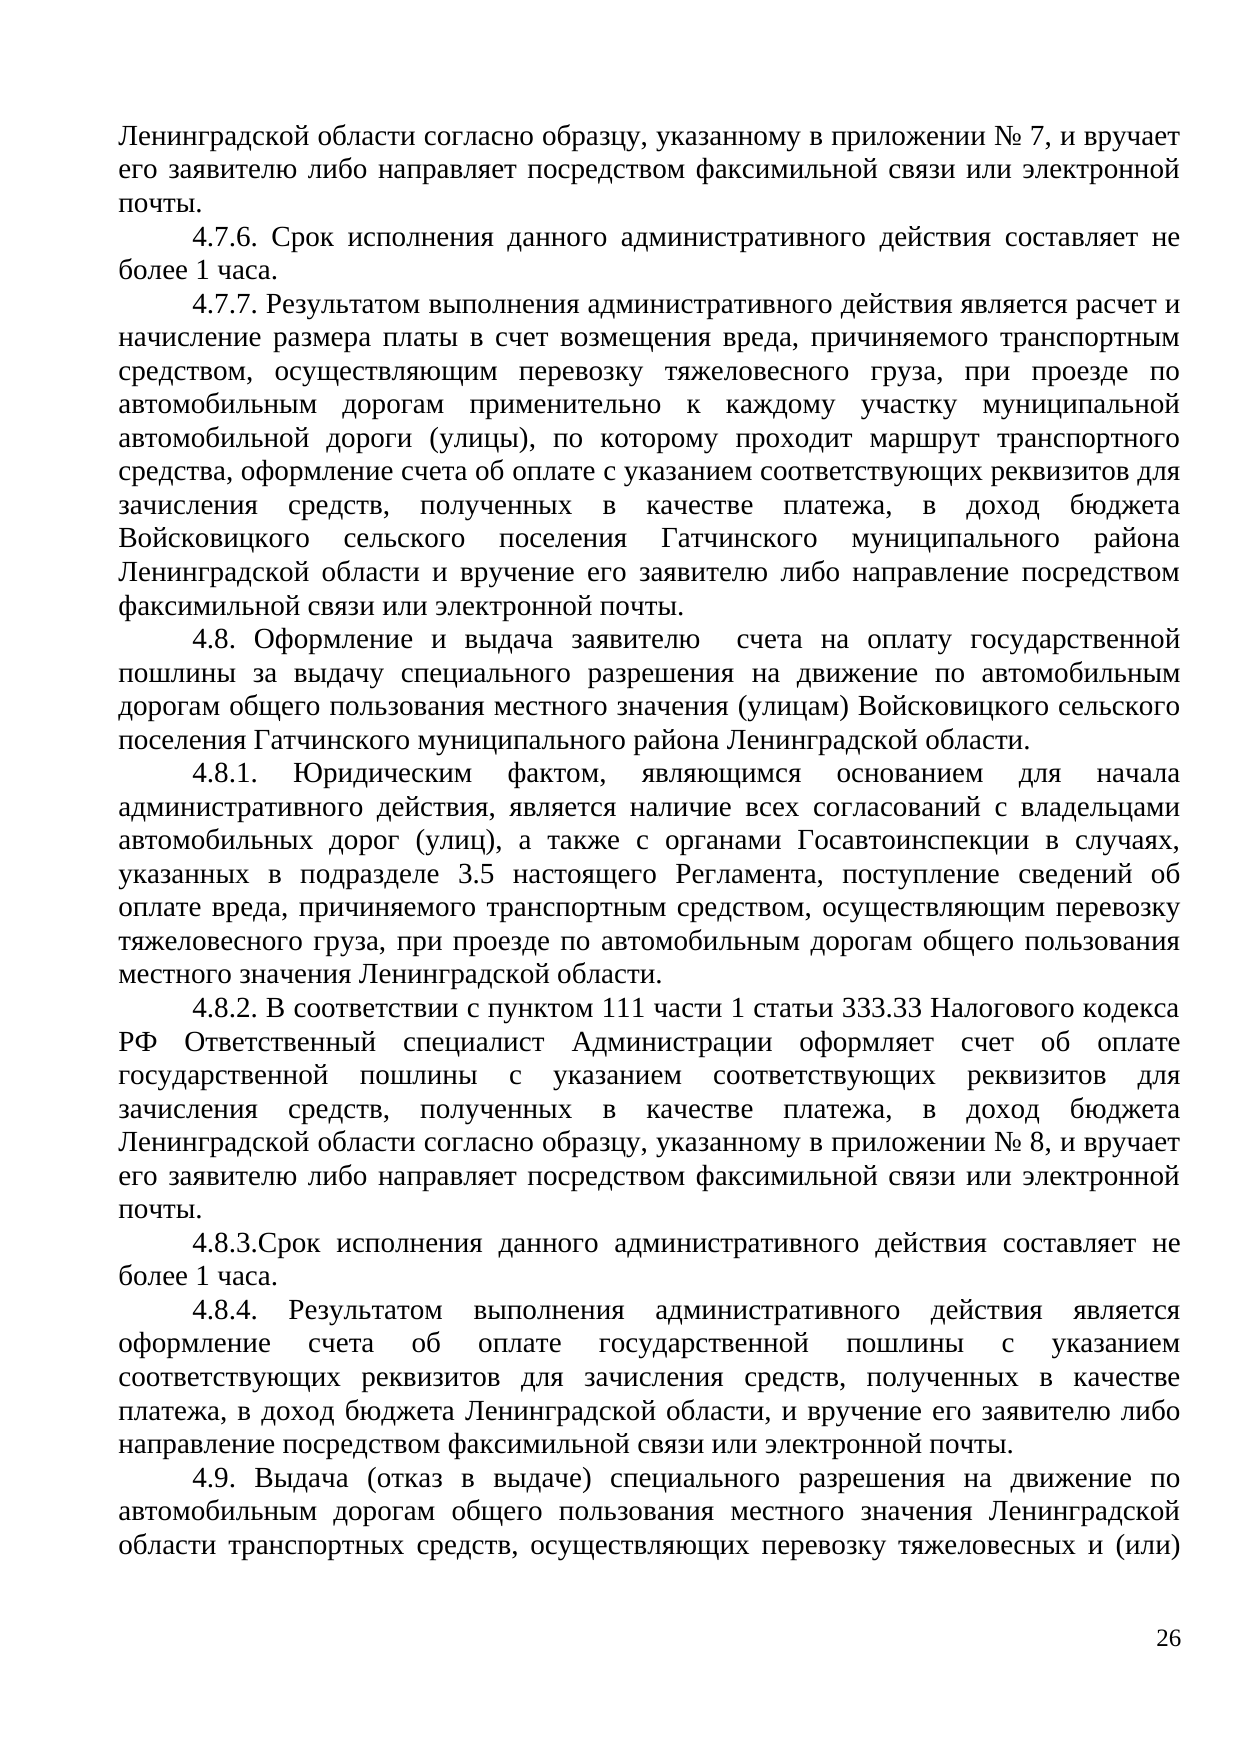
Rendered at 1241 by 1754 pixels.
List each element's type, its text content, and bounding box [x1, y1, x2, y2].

text 4.8.2. В соответствии с пунктом 111 части 1 статьи 333.33 Налогового кодекса РФ Ответственный специалист Администрации оформляет счет об оплате государственной пошлины с указанием соответствующих реквизитов для зачисления средств, полученных в качестве платежа, в доход бюджета Ленинградской области согласно образцу, указанному в приложении № 8, и вручает его заявителю либо направляет посредством факсимильной связи или электронной почты. [118, 990, 1181, 1225]
text 4.7.7. Результатом выполнения административного действия является расчет и начисление размера платы в счет возмещения вреда, причиняемого транспортным средством, осуществляющим перевозку тяжеловесного груза, при проезде по автомобильным дорогам применительно к каждому участку муниципальной автомобильной дороги (улицы), по которому проходит маршрут транспортного средства, оформление счета об оплате с указанием соответствующих реквизитов для зачисления средств, полученных в качестве платежа, в доход бюджета Войсковицкого сельского поселения Гатчинского муниципального района Ленинградской области и вручение его заявителю либо направление посредством факсимильной связи или электронной почты. [118, 286, 1181, 621]
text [118, 118, 1181, 219]
text 4.8.4. Результатом выполнения административного действия является оформление счета об оплате государственной пошлины с указанием соответствующих реквизитов для зачисления средств, полученных в качестве платежа, в доход бюджета Ленинградской области, и вручение его заявителю либо направление посредством факсимильной связи или электронной почты. [118, 1292, 1181, 1460]
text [118, 1460, 1181, 1560]
text 4.8.3.Срок исполнения данного административного действия составляет не более 1 часа. [118, 1225, 1181, 1292]
text 4.8.1. Юридическим фактом, являющимся основанием для начала административного действия, является наличие всех согласований с владельцами автомобильных дорог (улиц), а также с органами Госавтоинспекции в случаях, указанных в подразделе 3.5 настоящего Регламента, поступление сведений об оплате вреда, причиняемого транспортным средством, осуществляющим перевозку тяжеловесного груза, при проезде по автомобильным дорогам общего пользования местного значения Ленинградской области. [118, 755, 1181, 990]
text 4.7.6. Срок исполнения данного административного действия составляет не более 1 часа. [118, 219, 1181, 286]
text 4.8. Оформление и выдача заявителю счета на оплату государственной пошлины за выдачу специального разрешения на движение по автомобильным дорогам общего пользования местного значения (улицам) Войсковицкого сельского поселения Гатчинского муниципального района Ленинградской области. [118, 621, 1181, 755]
